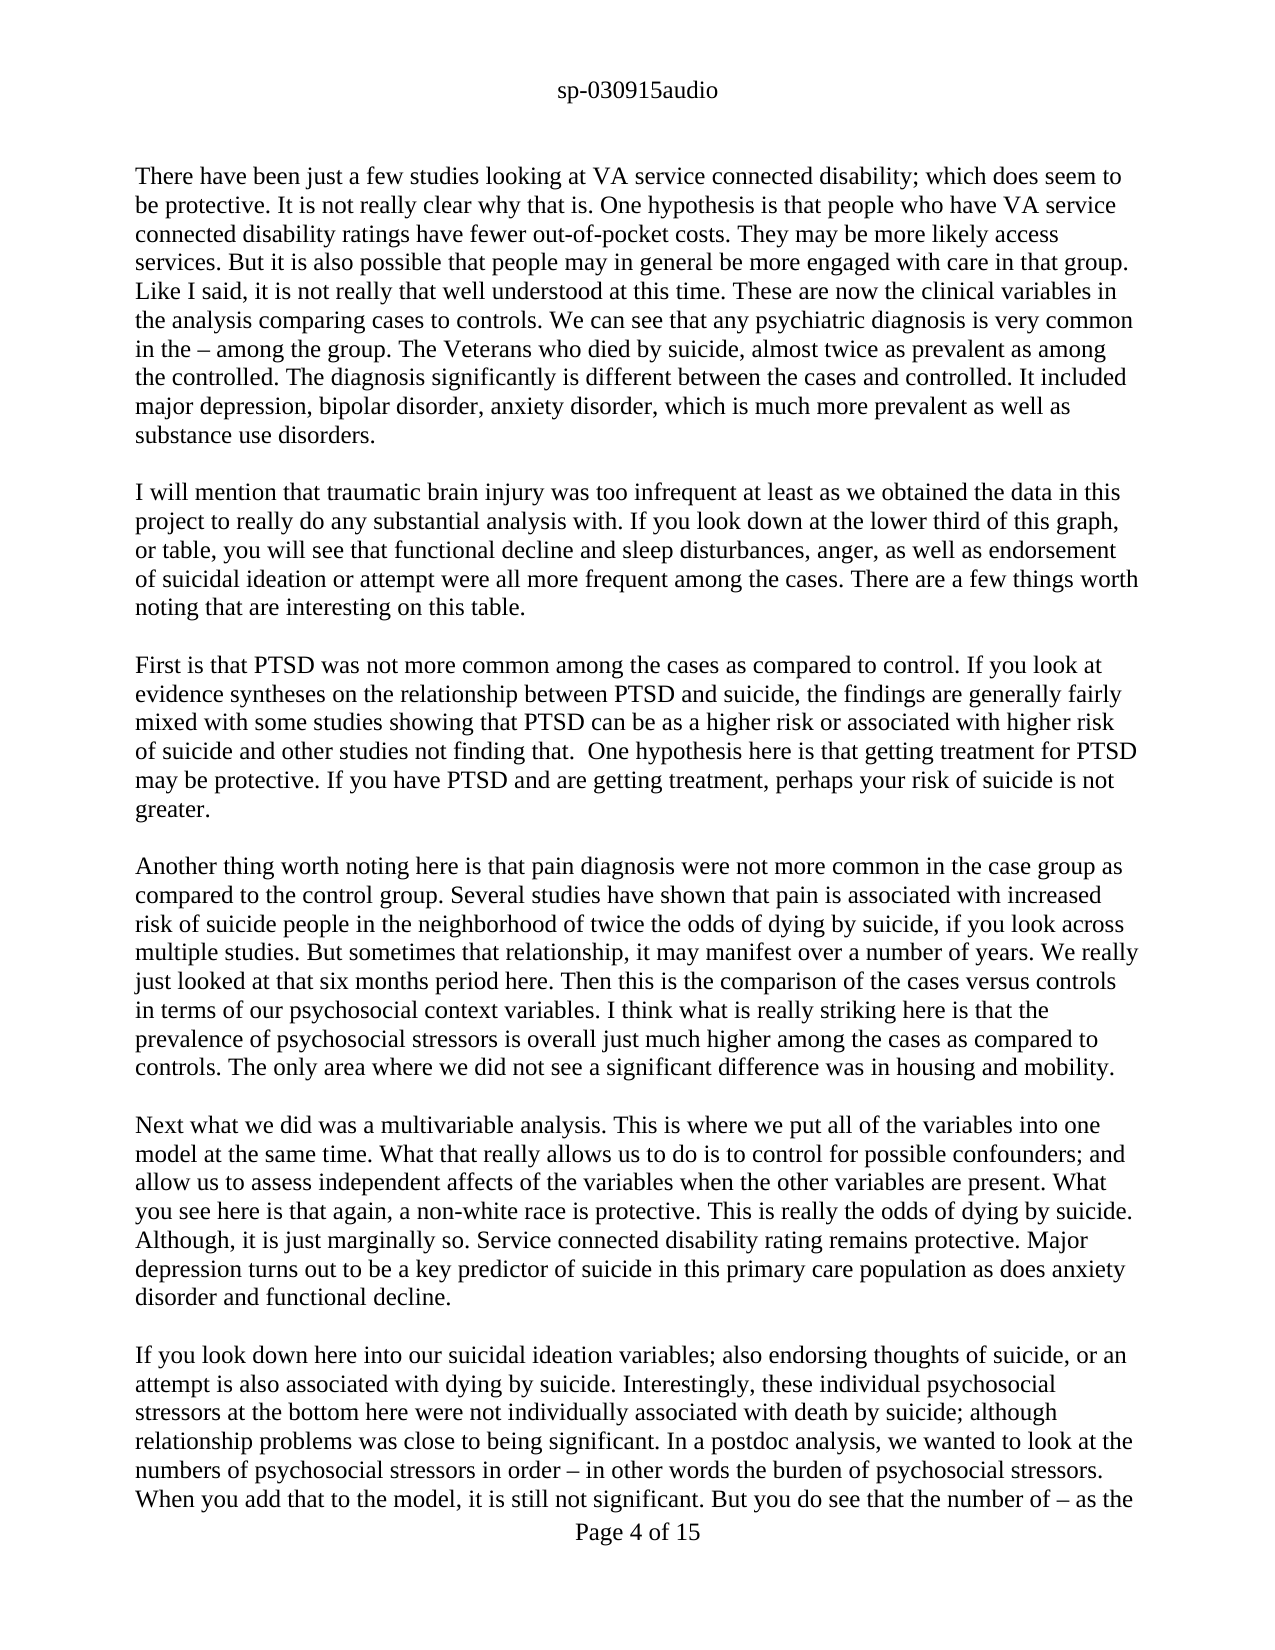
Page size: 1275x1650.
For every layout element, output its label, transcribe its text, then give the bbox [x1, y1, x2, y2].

text Another thing worth noting here is that pain diagnosis were not more common in the case group as compared to the control group. Several studies have shown that pain is associated with increased risk of suicide people in the neighborhood of twice the odds of dying by suicide, if you look across multiple studies. But sometimes that relationship, it may manifest over a number of years. We really just looked at that six months period here. Then this is the comparison of the cases versus controls in terms of our psychosocial context variables. I think what is really striking here is that the prevalence of psychosocial stressors is overall just much higher among the cases as compared to controls. The only area where we did not see a significant difference was in housing and mobility. [135, 851, 1140, 1081]
text I will mention that traumatic brain injury was too infrequent at least as we obtained the data in this project to really do any substantial analysis with. If you look down at the lower third of this graph, or table, you will see that functional decline and sleep disturbances, anger, as well as endorsement of suicidal ideation or attempt were all more frequent among the cases. There are a few things worth noting that are interesting on this table. [135, 477, 1140, 621]
text There have been just a few studies looking at VA service connected disability; which does seem to be protective. It is not really clear why that is. One hypothesis is that people who have VA service connected disability ratings have fewer out-of-pocket costs. They may be more likely access services. But it is also possible that people may in general be more engaged with care in that group. Like I said, it is not really that well understood at this time. These are now the clinical variables in the analysis comparing cases to controls. We can see that any psychiatric diagnosis is very common in the – among the group. The Veterans who died by suicide, almost twice as prevalent as among the controlled. The diagnosis significantly is different between the cases and controlled. It included major depression, bipolar disorder, anxiety disorder, which is much more prevalent as well as substance use disorders. [135, 161, 1140, 449]
text First is that PTSD was not more common among the cases as compared to control. If you look at evidence syntheses on the relationship between PTSD and suicide, the findings are generally fairly mixed with some studies showing that PTSD can be as a higher risk or associated with higher risk of suicide and other studies not finding that. One hypothesis here is that getting treatment for PTSD may be protective. If you have PTSD and are getting treatment, perhaps your risk of suicide is not greater. [135, 650, 1140, 822]
text Next what we did was a multivariable analysis. This is where we put all of the variables into one model at the same time. What that really allows us to do is to control for possible confounders; and allow us to assess independent affects of the variables when the other variables are present. What you see here is that again, a non-white race is protective. This is really the odds of dying by suicide. Although, it is just marginally so. Service connected disability rating remains protective. Major depression turns out to be a key predictor of suicide in this primary care population as does anxiety disorder and functional decline. [135, 1110, 1140, 1311]
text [135, 1340, 1140, 1512]
